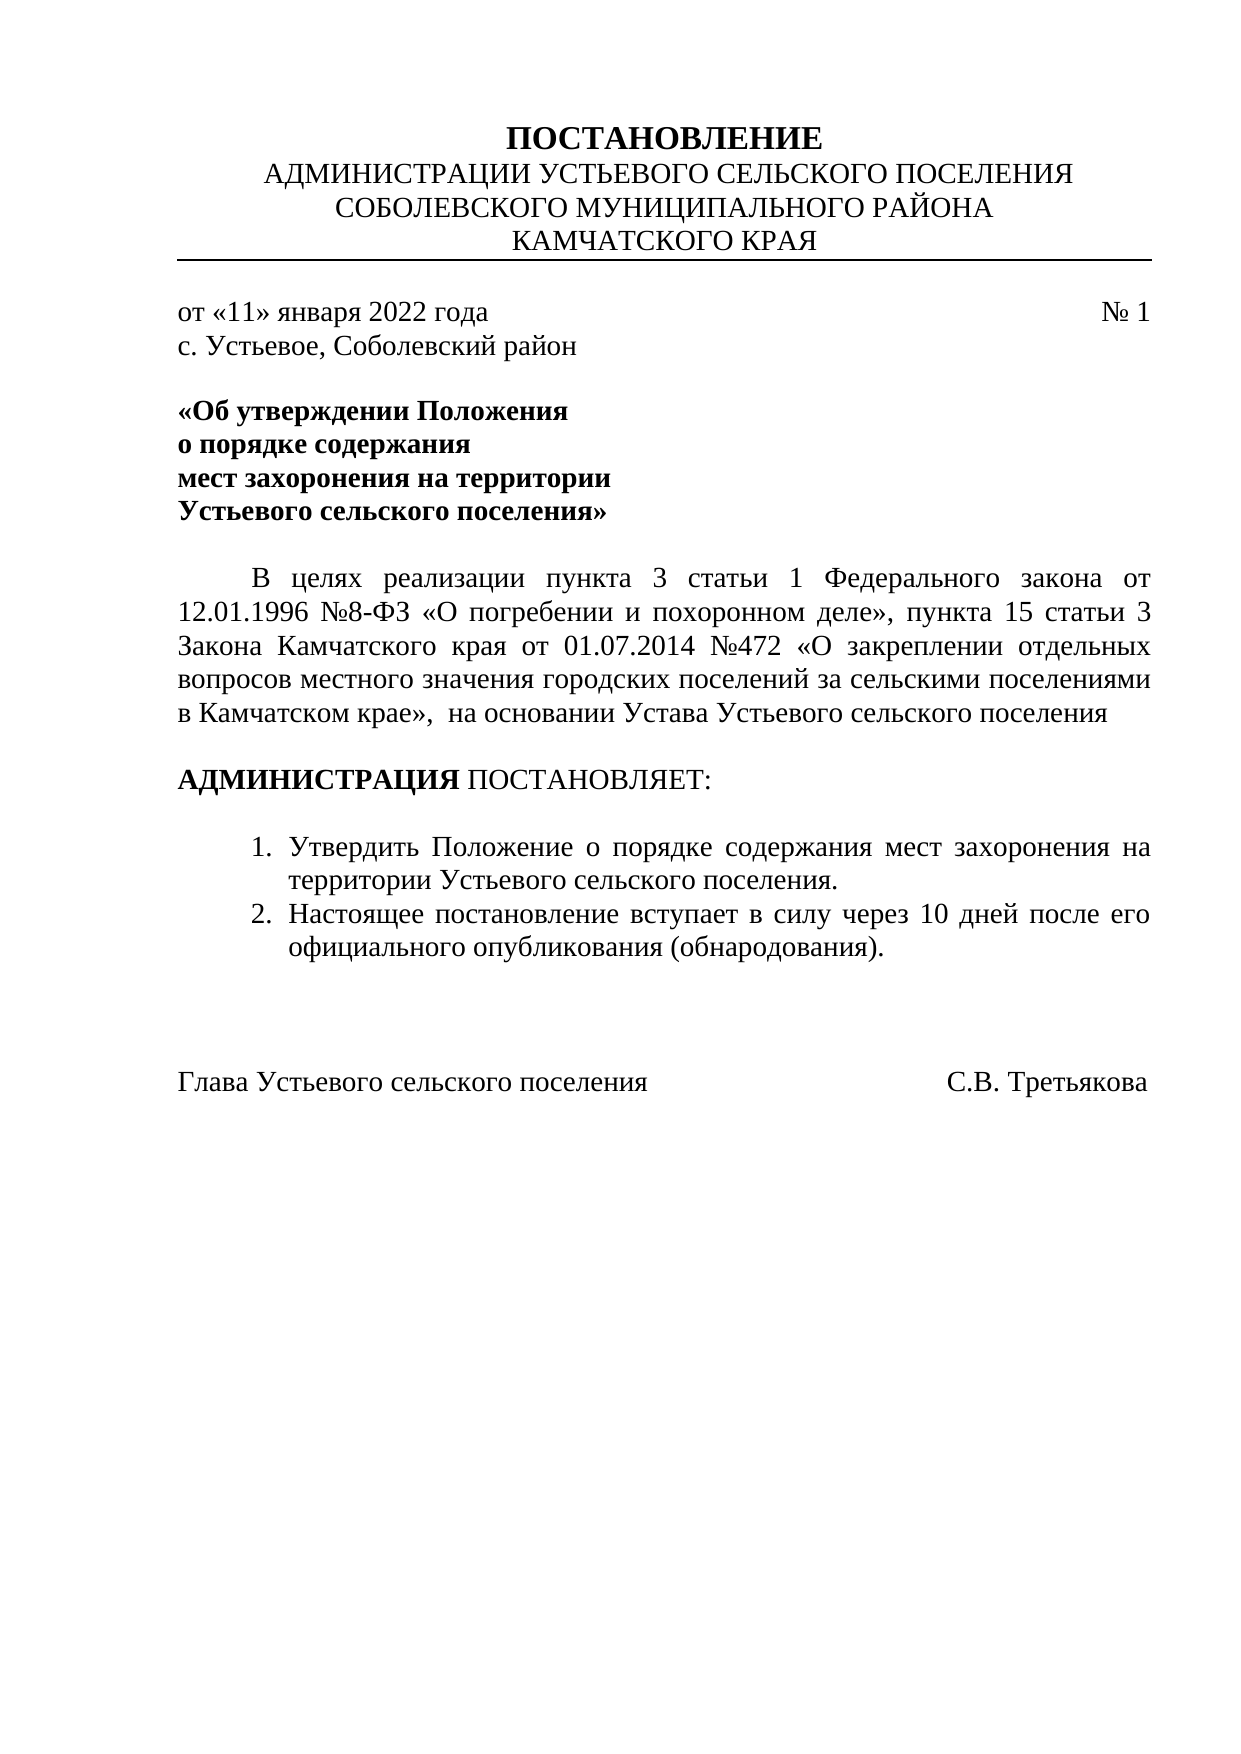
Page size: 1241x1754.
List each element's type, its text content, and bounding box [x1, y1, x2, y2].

text АДМИНИСТРАЦИИ УСТЬЕВОГО СЕЛЬСКОГО ПОСЕЛЕНИЯ СОБОЛЕВСКОГО МУНИЦИПАЛЬНОГО РАЙОНА [177, 156, 1152, 223]
text ПОСТАНОВЛЕНИЕ [177, 118, 1152, 156]
text Устьевого сельского поселения» [177, 493, 1152, 527]
list Настоящее постановление вступает в силу через 10 дней после его официального опубликования (обнародования). [251, 896, 1152, 963]
text о порядке содержания [177, 426, 1152, 460]
list Утвердить Положение о порядке содержания мест захоронения на территории Устьевого сельского поселения. [251, 829, 1152, 896]
text с. Устьевое, Соболевский район [177, 328, 1152, 361]
text от «11» января 2022 года № 1 [177, 294, 1152, 328]
text АДМИНИСТРАЦИЯ ПОСТАНОВЛЯЕТ: [177, 762, 1152, 795]
text КАМЧАТСКОГО КРАЯ [177, 223, 1152, 259]
text «Об утверждении Положения [177, 393, 1152, 426]
text Глава Устьевого сельского поселения С.В. Третьякова [177, 1064, 1152, 1097]
text В целях реализации пункта 3 статьи 1 Федерального закона от 12.01.1996 №8-ФЗ «О погребении и похоронном деле», пункта 15 статьи 3 Закона Камчатского края от 01.07.2014 №472 «О закреплении отдельных вопросов местного значения городских поселений за сельскими поселениями в Камчатском крае», на основании Устава Устьевого сельского поселения [177, 561, 1152, 728]
text мест захоронения на территории [177, 460, 1152, 493]
